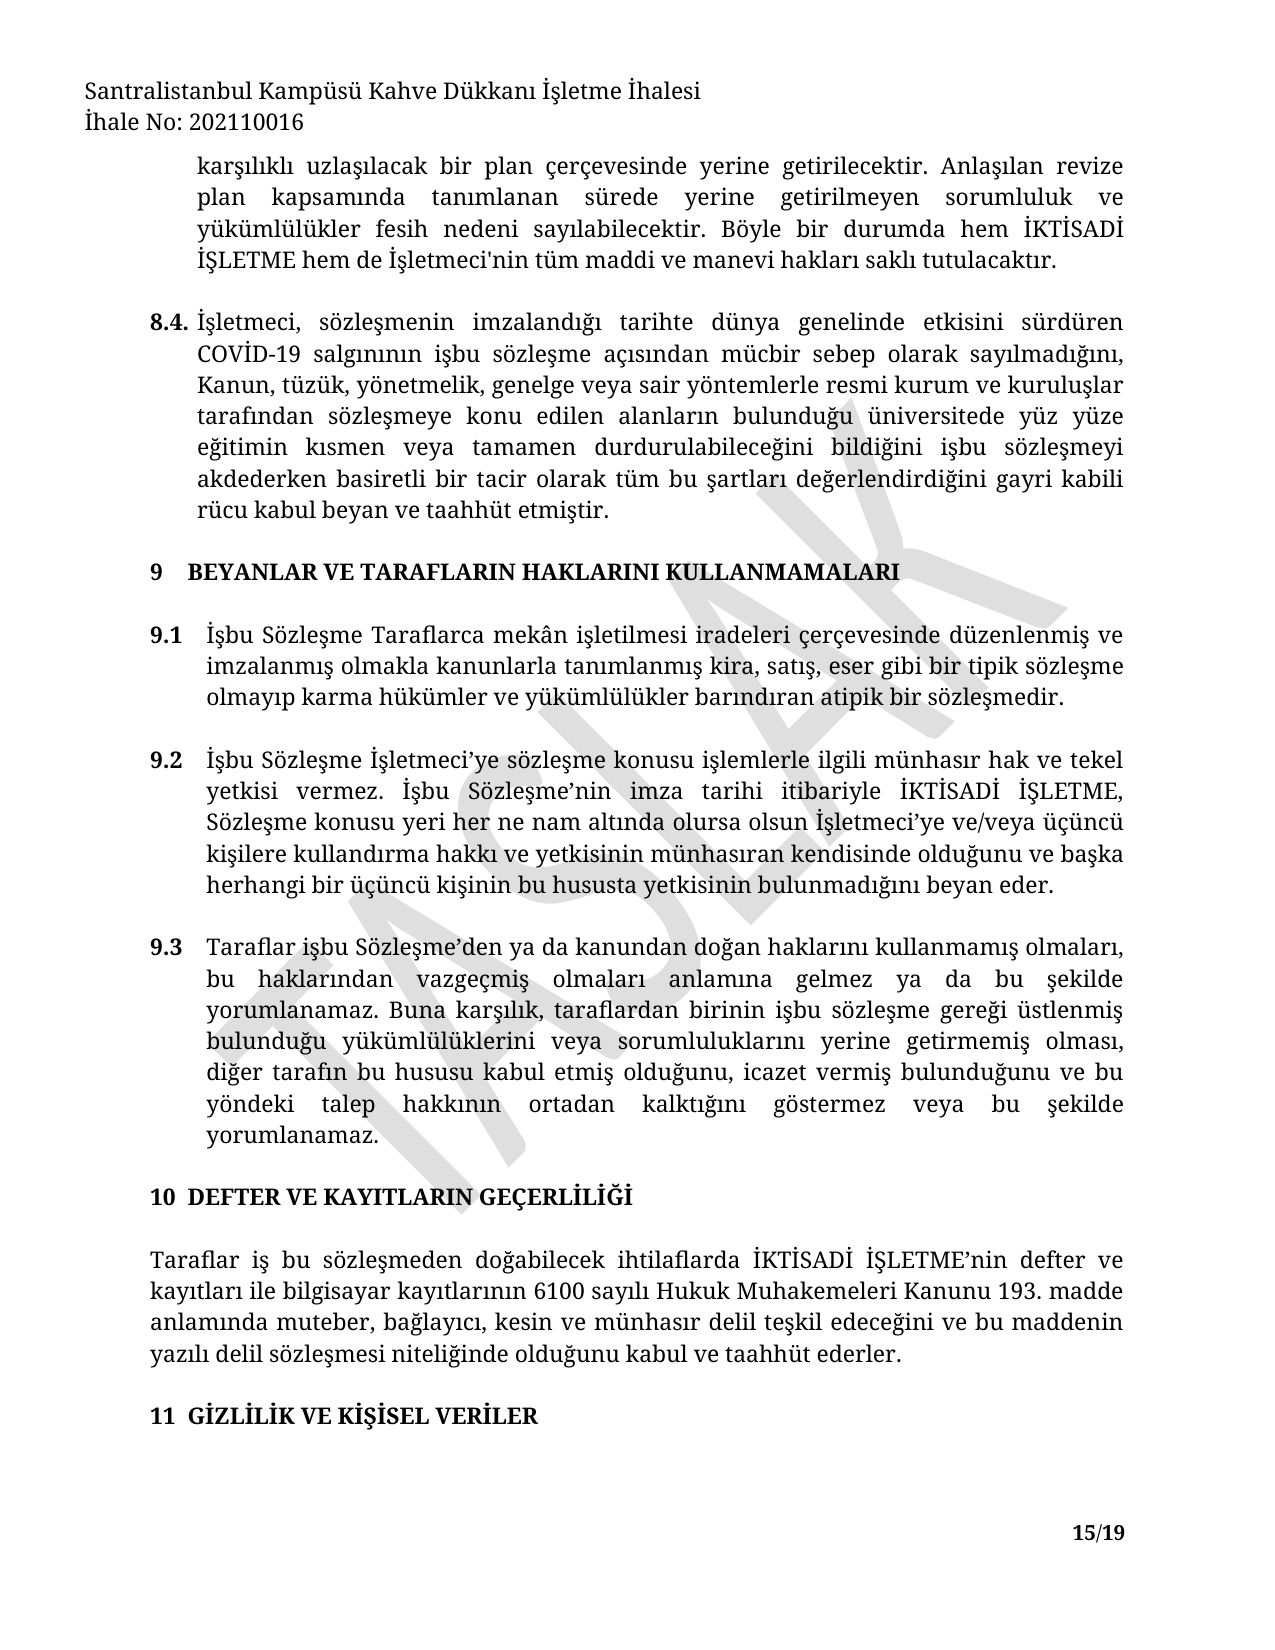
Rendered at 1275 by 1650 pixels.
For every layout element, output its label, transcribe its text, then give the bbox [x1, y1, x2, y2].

text 8.4. İşletmeci, sözleşmenin imzalandığı tarihte dünya genelinde etkisini sürdüren COVİD-19 salgınının işbu sözleşme açısından mücbir sebep olarak sayılmadığını, Kanun, tüzük, yönetmelik, genelge veya sair yöntemlerle resmi kurum ve kuruluşlar tarafından sözleşmeye konu edilen alanların bulunduğu üniversitede yüz yüze eğitimin kısmen veya tamamen durdurulabileceğini bildiğini işbu sözleşmeyi akdederken basiretli bir tacir olarak tüm bu şartları değerlendirdiğini gayri kabili rücu kabul beyan ve taahhüt etmiştir. [150, 306, 1125, 525]
list GİZLİLİK VE KİŞİSEL VERİLER [150, 1400, 1125, 1431]
text 9.2 İşbu Sözleşme İşletmeci’ye sözleşme konusu işlemlerle ilgili münhasır hak ve tekel yetkisi vermez. İşbu Sözleşme’nin imza tarihi itibariyle İKTİSADİ İŞLETME, Sözleşme konusu yeri her ne nam altında olursa olsun İşletmeci’ye ve/veya üçüncü kişilere kullandırma hakkı ve yetkisinin münhasıran kendisinde olduğunu ve başka herhangi bir üçüncü kişinin bu hususta yetkisinin bulunmadığını beyan eder. [150, 744, 1125, 900]
text 9.3 Taraflar işbu Sözleşme’den ya da kanundan doğan haklarını kullanmamış olmaları, bu haklarından vazgeçmiş olmaları anlamına gelmez ya da bu şekilde yorumlanamaz. Buna karşılık, taraflardan birinin işbu sözleşme gereği üstlenmiş bulunduğu yükümlülüklerini veya sorumluluklarını yerine getirmemiş olması, diğer tarafın bu hususu kabul etmiş olduğunu, icazet vermiş bulunduğunu ve bu yöndeki talep hakkının ortadan kalktığını göstermez veya bu şekilde yorumlanamaz. [150, 931, 1125, 1150]
list BEYANLAR VE TARAFLARIN HAKLARINI KULLANMAMALARI [150, 556, 1125, 587]
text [150, 150, 1125, 275]
text 9.1 İşbu Sözleşme Taraflarca mekân işletilmesi iradeleri çerçevesinde düzenlenmiş ve imzalanmış olmakla kanunlarla tanımlanmış kira, satış, eser gibi bir tipik sözleşme olmayıp karma hükümler ve yükümlülükler barındıran atipik bir sözleşmedir. [150, 619, 1125, 712]
text Taraflar iş bu sözleşmeden doğabilecek ihtilaflarda İKTİSADİ İŞLETME’nin defter ve kayıtları ile bilgisayar kayıtlarının 6100 sayılı Hukuk Muhakemeleri Kanunu 193. madde anlamında muteber, bağlayıcı, kesin ve münhasır delil teşkil edeceğini ve bu maddenin yazılı delil sözleşmesi niteliğinde olduğunu kabul ve taahhüt ederler. [150, 1244, 1125, 1369]
list DEFTER VE KAYITLARIN GEÇERLİLİĞİ [150, 1181, 1125, 1212]
